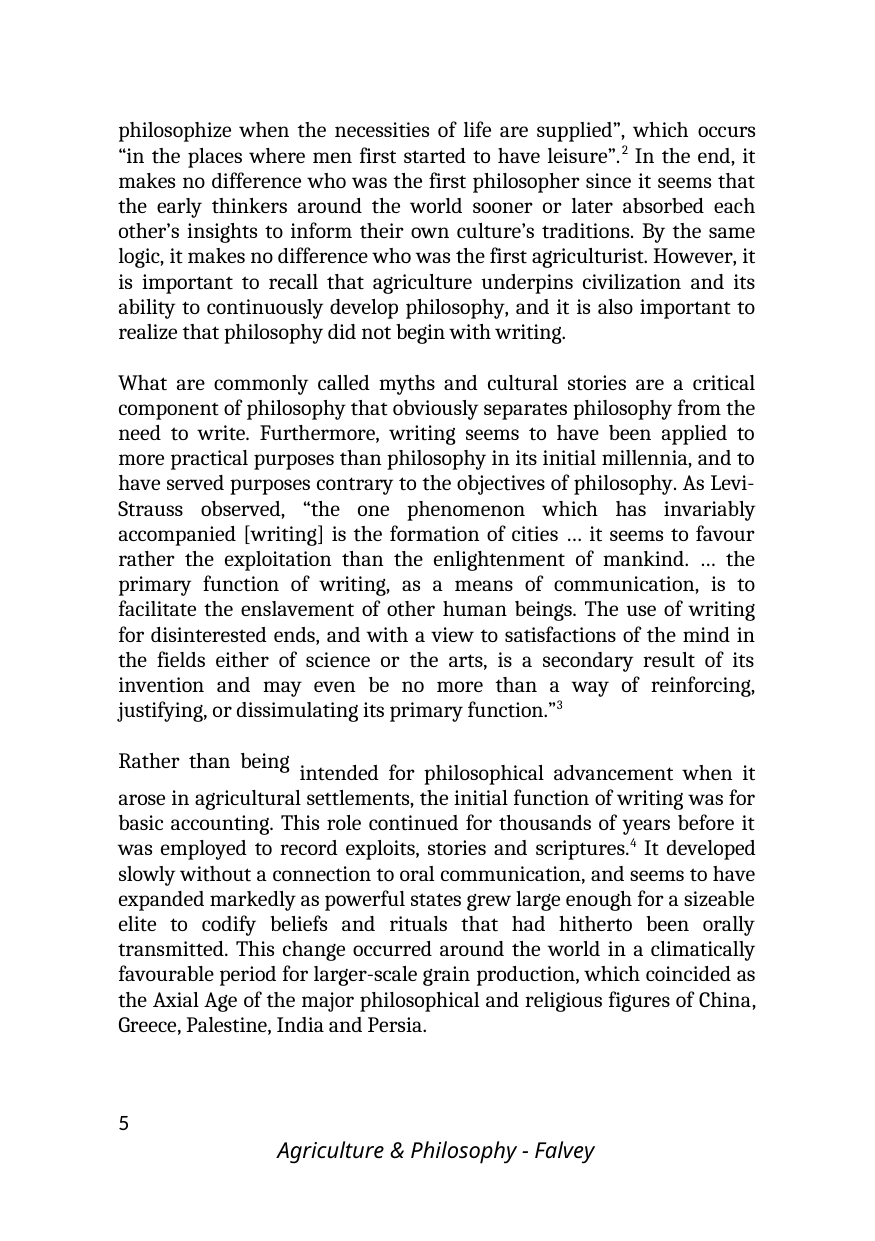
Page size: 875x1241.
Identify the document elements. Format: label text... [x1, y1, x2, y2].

text What are commonly called myths and cultural stories are a critical component of philosophy that obviously separates philosophy from the need to write. Furthermore, writing seems to have been applied to more practical purposes than philosophy in its initial millennia, and to have served purposes contrary to the objectives of philosophy. As Levi-Strauss observed, “the one phenomenon which has invariably accompanied [writing] is the formation of cities … it seems to favour rather the exploitation than the enlightenment of mankind. … the primary function of writing, as a means of communication, is to facilitate the enslavement of other human beings. The use of writing for disinterested ends, and with a view to satisfactions of the mind in the fields either of science or the arts, is a secondary result of its invention and may even be no more than a way of reinforcing, justifying, or dissimulating its primary function.” [118, 370, 756, 723]
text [118, 118, 756, 345]
text Rather than being intended for philosophical advancement when it arose in agricultural settlements, the initial function of writing was for basic accounting. This role continued for thousands of years before it was employed to record exploits, stories and scriptures. It developed slowly without a connection to oral communication, and seems to have expanded markedly as powerful states grew large enough for a sizeable elite to codify beliefs and rituals that had hitherto been orally transmitted. This change occurred around the world in a climatically favourable period for larger-scale grain production, which coincided as the Axial Age of the major philosophical and religious figures of China, Greece, Palestine, India and Persia. [118, 748, 756, 1038]
